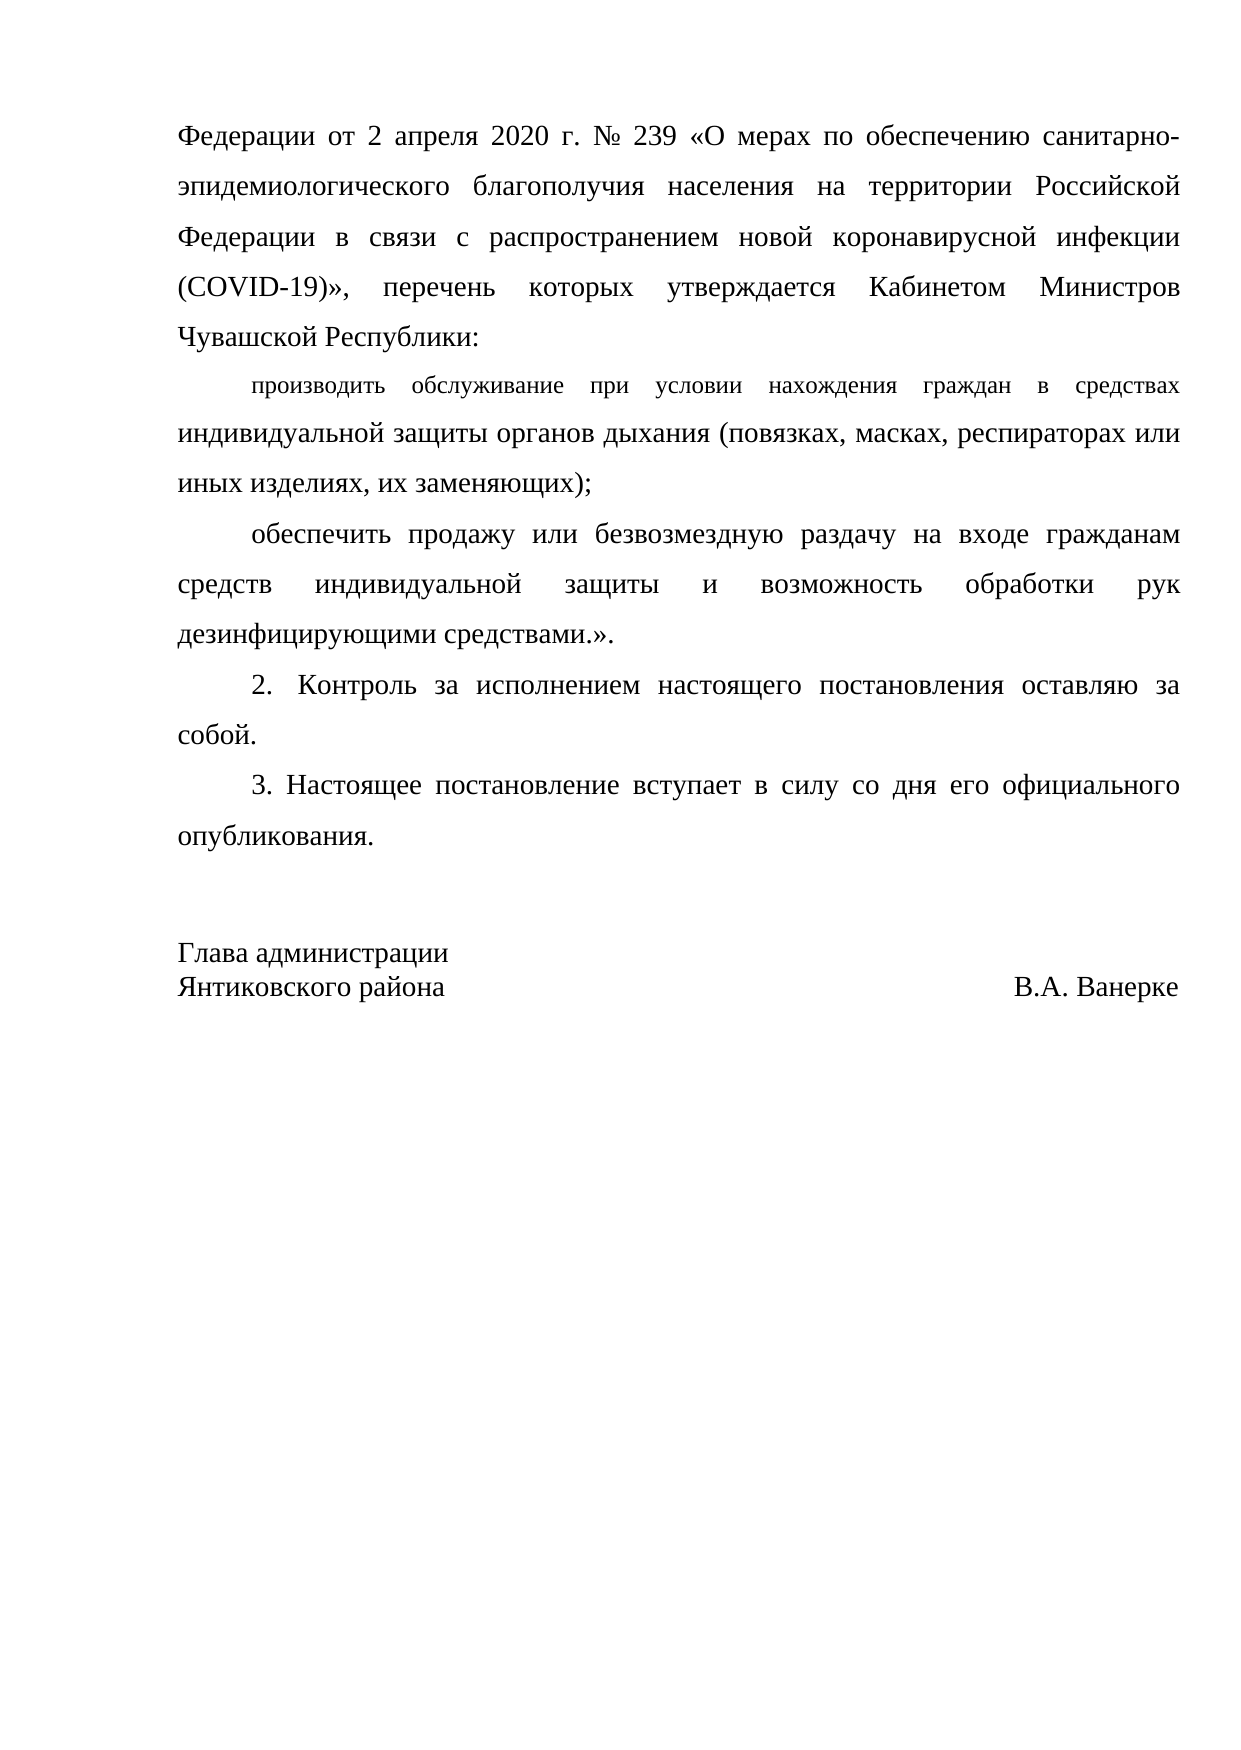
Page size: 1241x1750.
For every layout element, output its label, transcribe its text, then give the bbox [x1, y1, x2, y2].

text Глава администрации [177, 935, 1181, 969]
text производить обслуживание при условии нахождения граждан в средствах индивидуальной защиты органов дыхания (повязках, масках, респираторах или иных изделиях, их заменяющих); [177, 370, 1181, 499]
text 3. Настоящее постановление вступает в силу со дня его официального опубликования. [177, 767, 1181, 851]
text Янтиковского района В.А. Ванерке [177, 969, 1181, 1002]
text 2. Контроль за исполнением настоящего постановления оставляю за собой. [177, 667, 1181, 751]
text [177, 118, 1181, 353]
text обеспечить продажу или безвозмездную раздачу на входе гражданам средств индивидуальной защиты и возможность обработки рук дезинфицирующими средствами.». [177, 516, 1181, 650]
